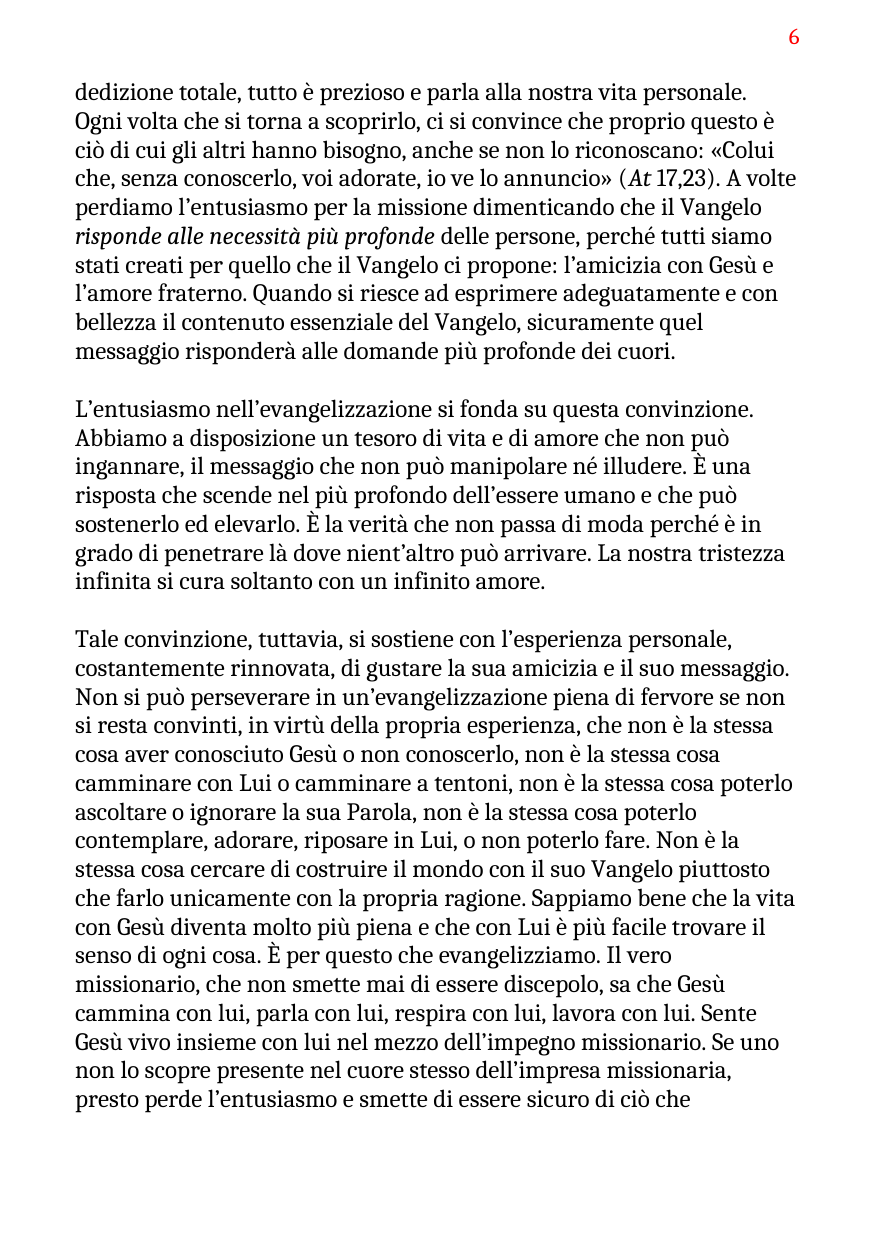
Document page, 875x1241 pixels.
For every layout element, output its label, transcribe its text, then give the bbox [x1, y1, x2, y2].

text L’entusiasmo nell’evangelizzazione si fonda su questa convinzione. Abbiamo a disposizione un tesoro di vita e di amore che non può ingannare, il messaggio che non può manipolare né illudere. È una risposta che scende nel più profondo dell’essere umano e che può sostenerlo ed elevarlo. È la verità che non passa di moda perché è in grado di penetrare là dove nient’altro può arrivare. La nostra tristezza infinita si cura soltanto con un infinito amore. [75, 395, 799, 596]
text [75, 78, 799, 366]
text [75, 625, 799, 1114]
